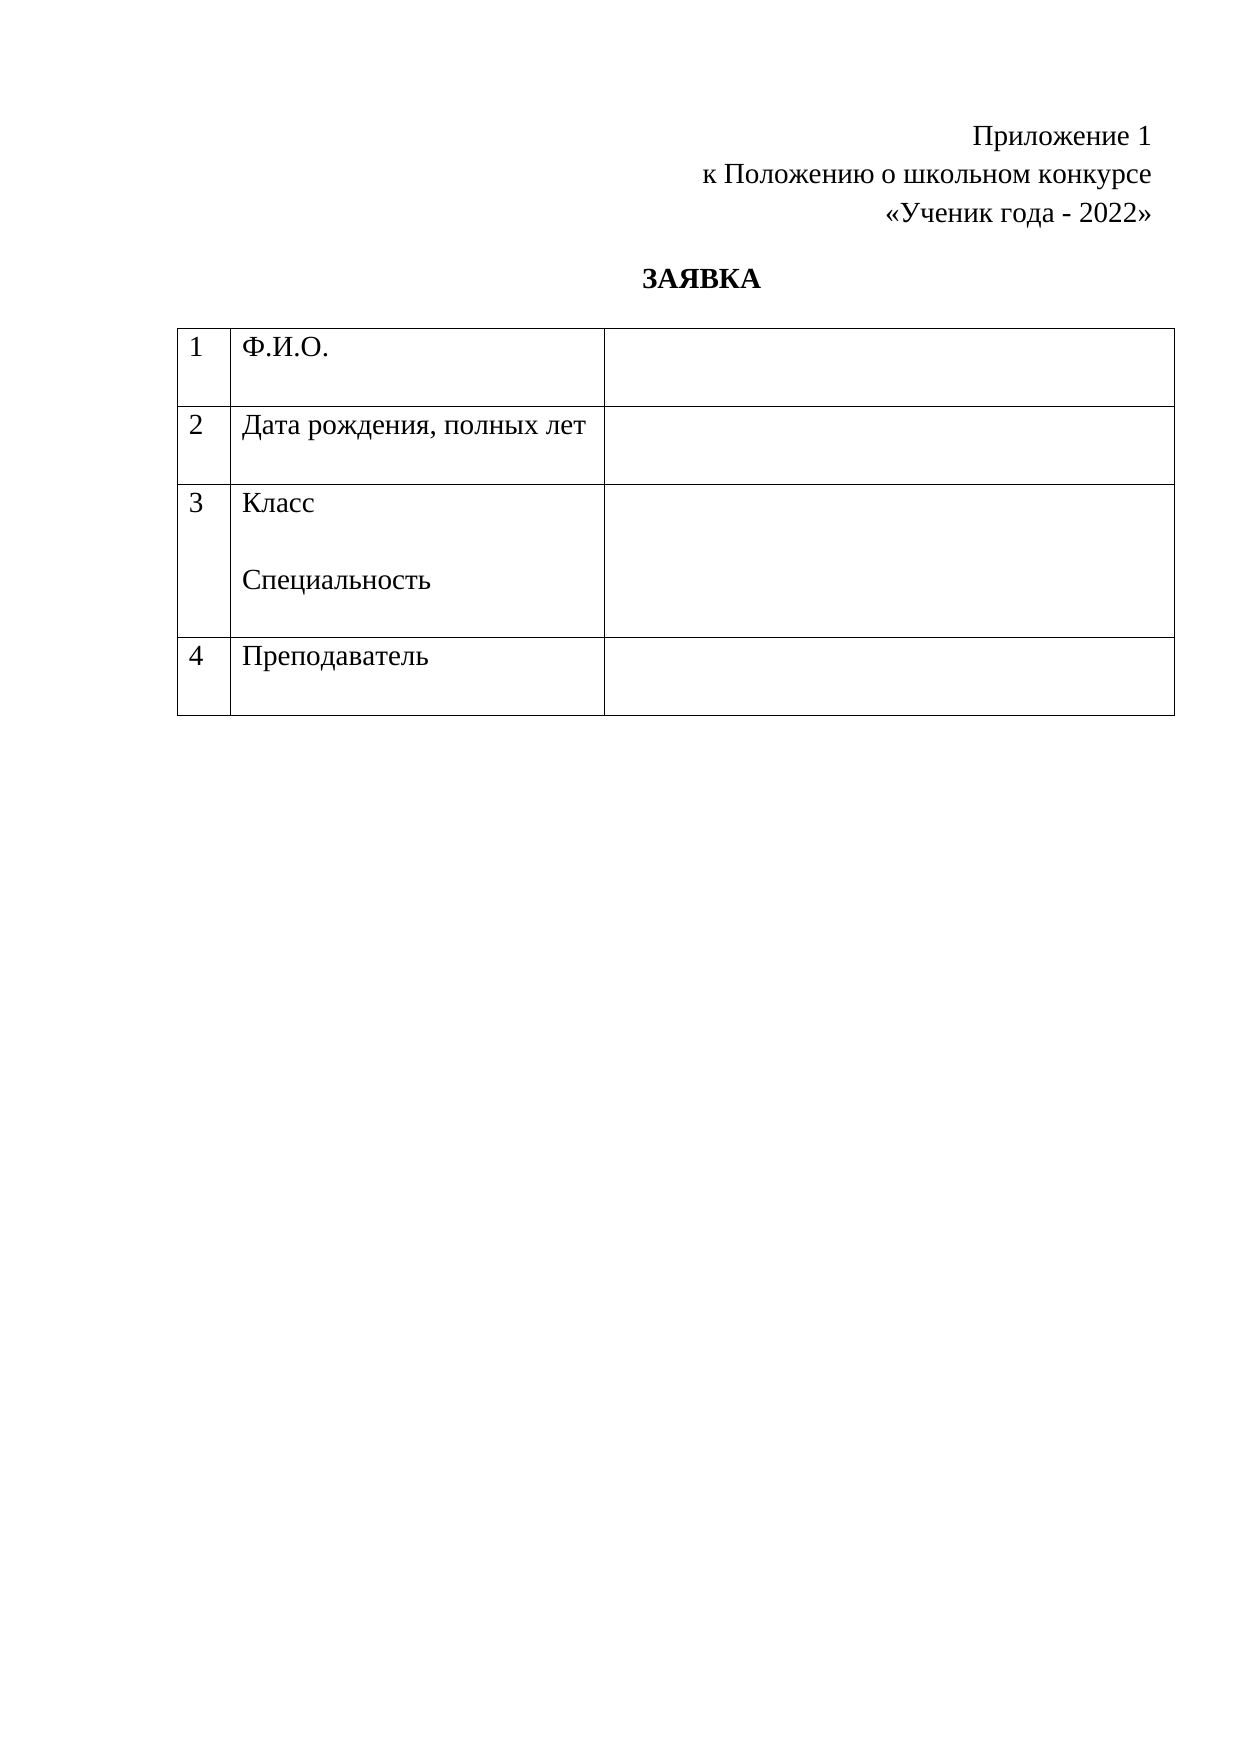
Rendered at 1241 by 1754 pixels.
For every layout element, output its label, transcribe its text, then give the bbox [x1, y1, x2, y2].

text ЗАЯВКА [177, 262, 1152, 295]
text Приложение 1 [177, 118, 1152, 152]
text «Ученик года - 2022» [177, 196, 1152, 229]
table_cell [605, 485, 1174, 637]
text к Положению о школьном конкурсе [177, 157, 1152, 190]
table_cell [605, 407, 1174, 484]
table_cell Преподаватель [231, 638, 604, 715]
table_cell [605, 638, 1174, 715]
table_header 1 [178, 329, 230, 406]
table_cell Дата рождения, полных лет [231, 407, 604, 484]
table_cell 2 [178, 407, 230, 484]
table_header Ф.И.О. [231, 329, 604, 406]
table_header [605, 329, 1174, 406]
table_cell 3 [178, 485, 230, 637]
table_cell Класс Специальность [231, 485, 604, 637]
table_cell 4 [178, 638, 230, 715]
